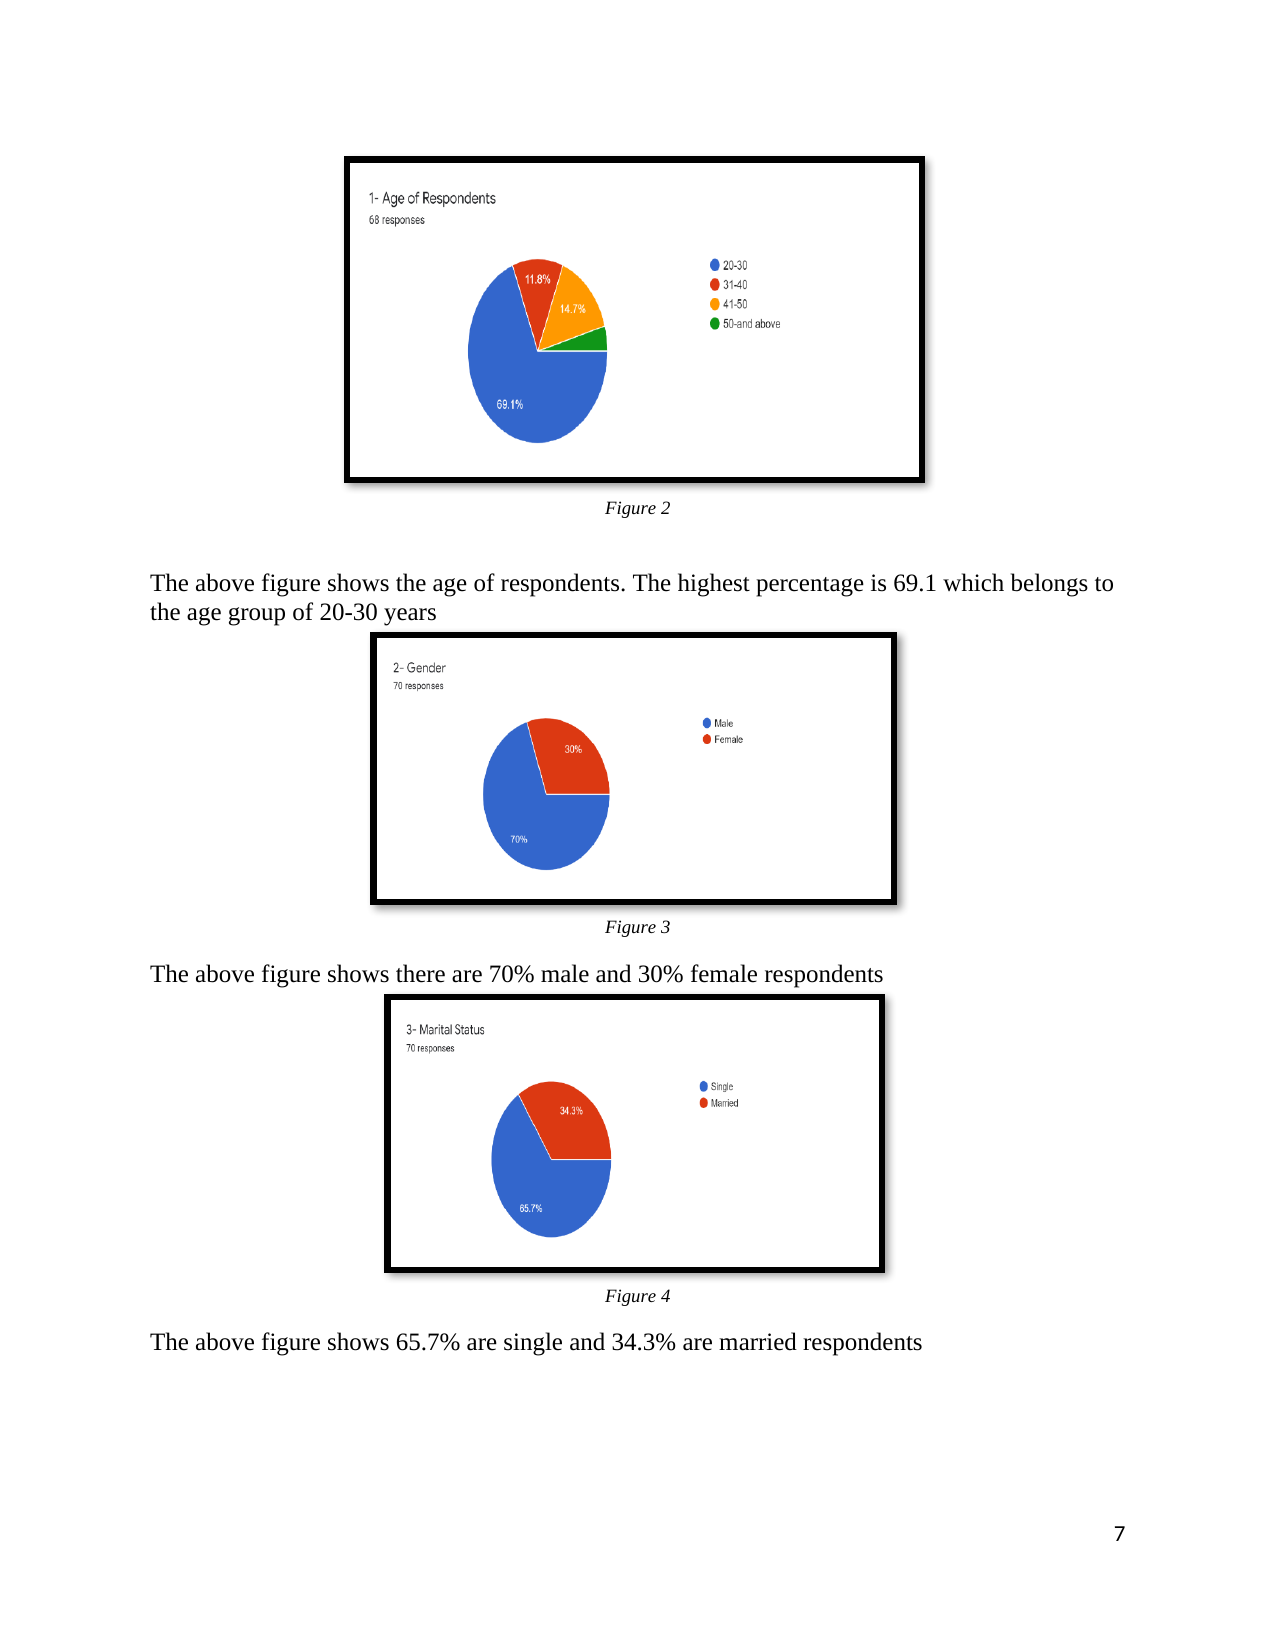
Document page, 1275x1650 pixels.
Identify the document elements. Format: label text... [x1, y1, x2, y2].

text The above figure shows there are 70% male and 30% female respondents [150, 959, 1125, 987]
text The above figure shows 65.7% are single and 34.3% are married respondents [150, 1327, 1125, 1356]
text Figure 3 [150, 916, 1125, 938]
text Figure 4 [150, 1284, 1125, 1306]
picture [377, 638, 891, 899]
picture [391, 1000, 879, 1267]
picture [350, 163, 919, 477]
text The above figure shows the age of respondents. The highest percentage is 69.1 which belongs to the age group of 20-30 years [150, 568, 1125, 626]
text Figure 2 [150, 497, 1125, 518]
